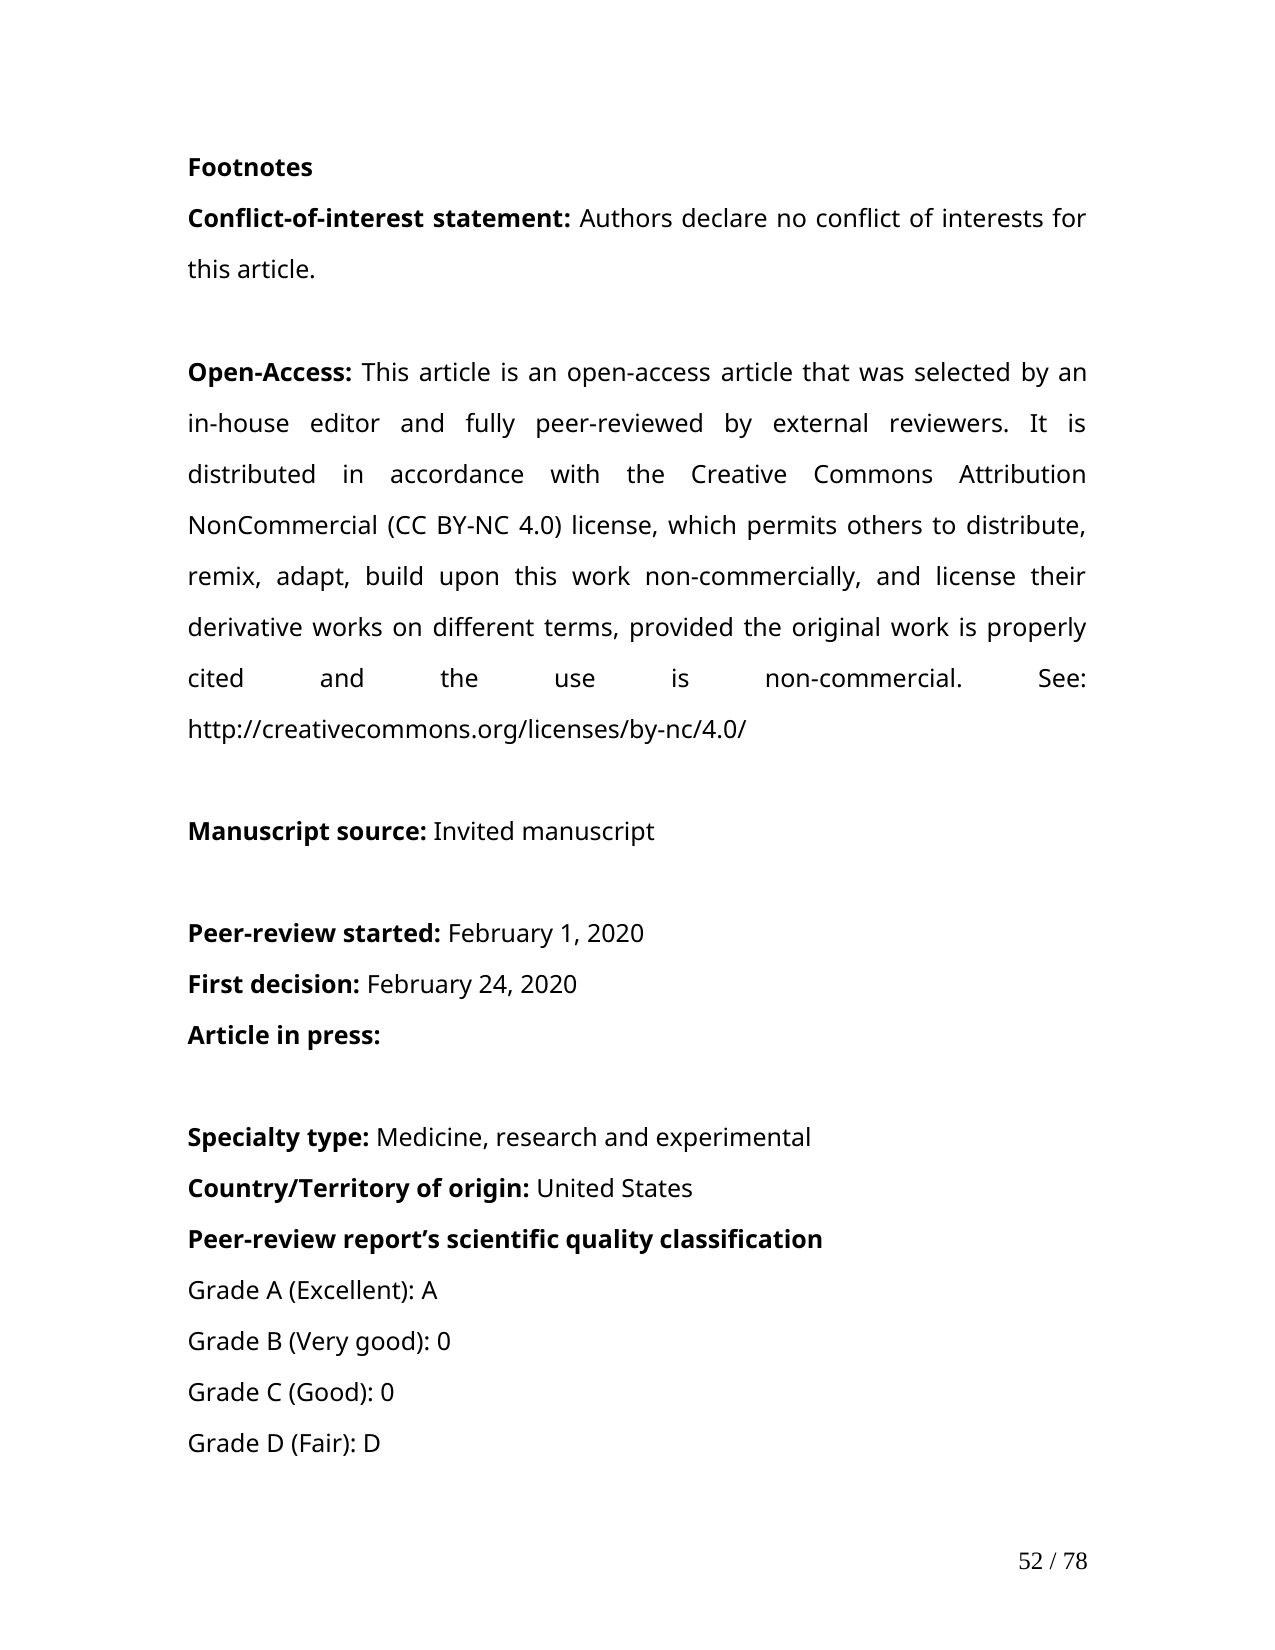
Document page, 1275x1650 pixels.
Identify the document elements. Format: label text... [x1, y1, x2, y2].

text Grade D (Fair): D [187, 1426, 1087, 1460]
text Grade C (Good): 0 [187, 1375, 1087, 1409]
text First decision: February 24, 2020 [187, 967, 1087, 1001]
text Peer-review report’s scientific quality classification [187, 1222, 1087, 1256]
text Country/Territory of origin: United States [187, 1171, 1087, 1205]
text Grade A (Excellent): A [187, 1273, 1087, 1307]
text Grade B (Very good): 0 [187, 1324, 1087, 1358]
text Footnotes [187, 150, 1087, 184]
text Specialty type: Medicine, research and experimental [187, 1120, 1087, 1154]
text Conflict-of-interest statement: Authors declare no conflict of interests for this article. [187, 201, 1087, 286]
text Manuscript source: Invited manuscript [187, 813, 1087, 848]
text Open-Access: This article is an open-access article that was selected by an in-house editor and fully peer-reviewed by external reviewers. It is distributed in accordance with the Creative Commons Attribution NonCommercial (CC BY-NC 4.0) license, which permits others to distribute, remix, adapt, build upon this work non-commercially, and license their derivative works on different terms, provided the original work is properly cited and the use is non-commercial. See: http://creativecommons.org/licenses/by-nc/4.0/ [187, 354, 1087, 746]
text Peer-review started: February 1, 2020 [187, 916, 1087, 950]
text Article in press: [187, 1018, 1087, 1052]
